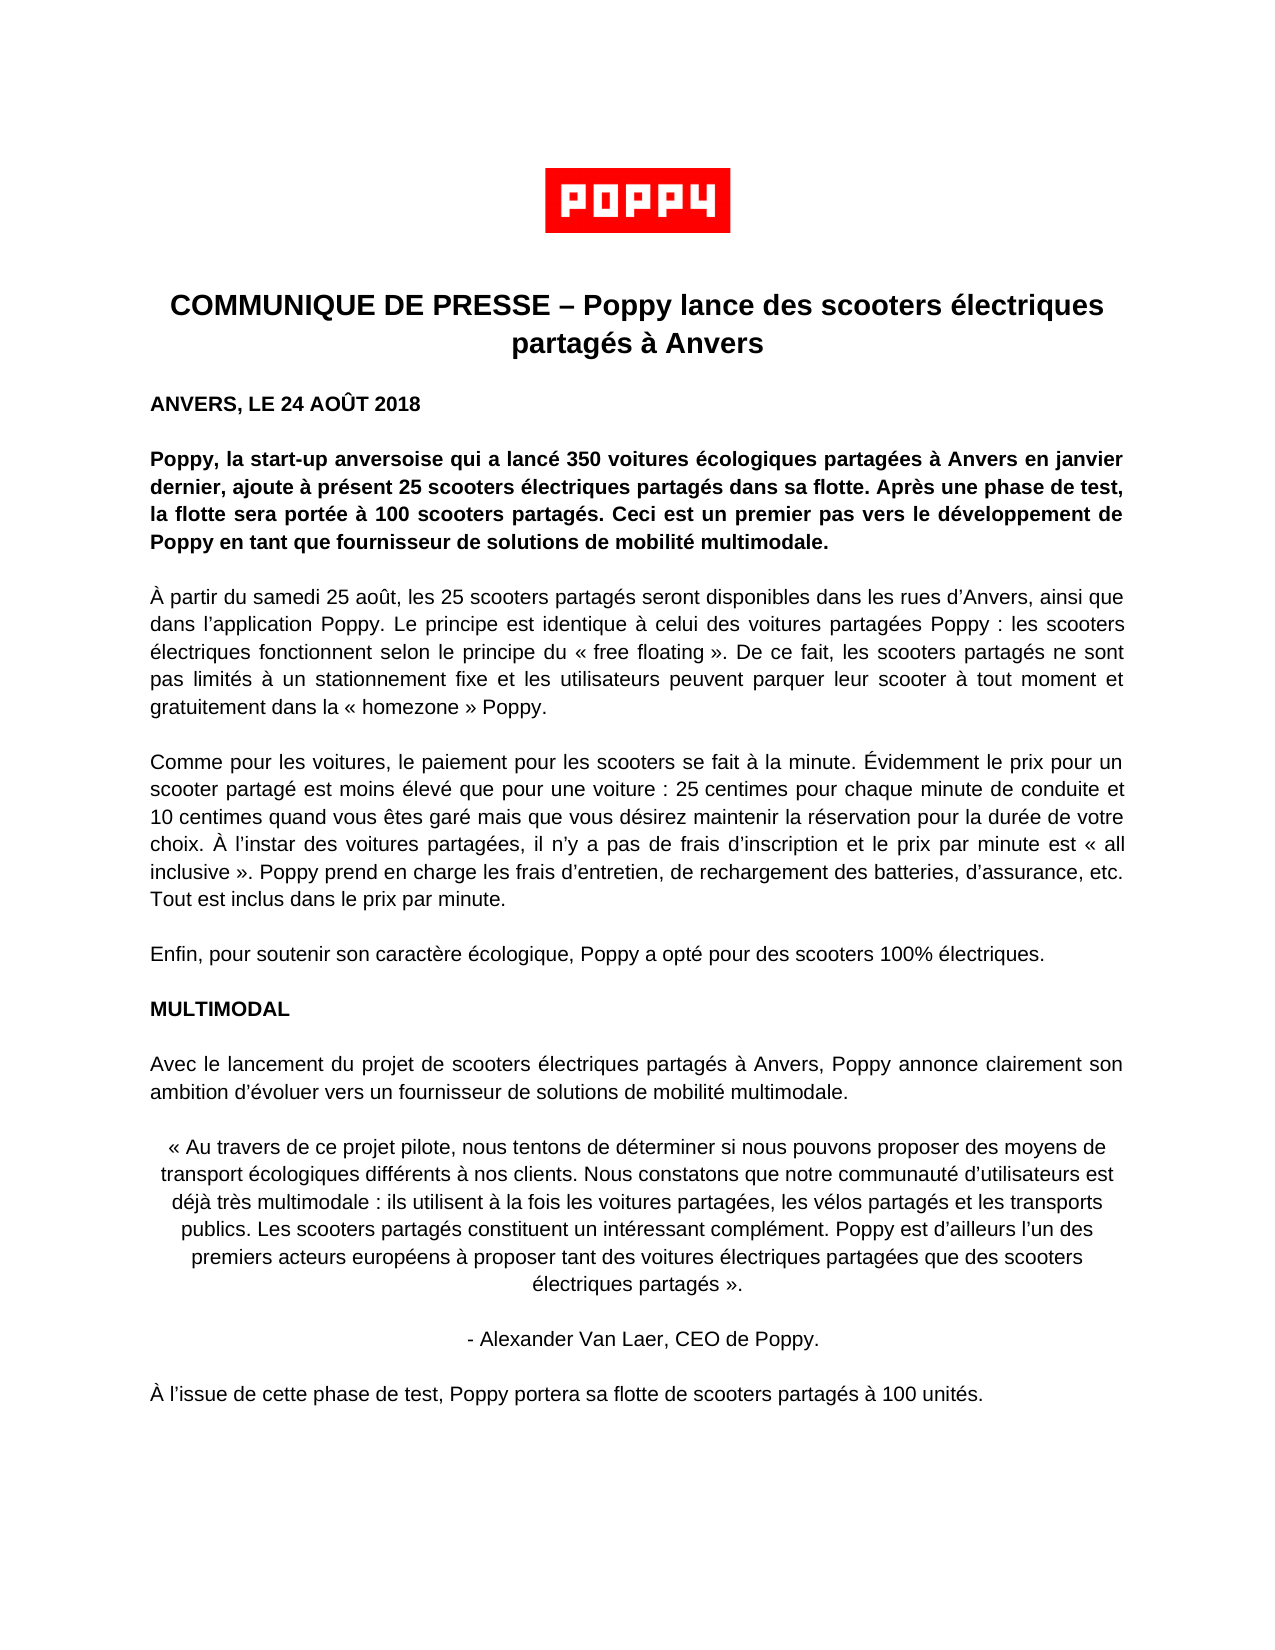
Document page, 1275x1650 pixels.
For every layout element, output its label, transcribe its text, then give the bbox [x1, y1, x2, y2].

text Enfin, pour soutenir son caractère écologique, Poppy a opté pour des scooters 100% électriques. [150, 942, 1125, 966]
text Comme pour les voitures, le paiement pour les scooters se fait à la minute. Évidemment le prix pour un scooter partagé est moins élevé que pour une voiture : 25 centimes pour chaque minute de conduite et 10 centimes quand vous êtes garé mais que vous désirez maintenir la réservation pour la durée de votre choix. À l’instar des voitures partagées, il n’y a pas de frais d’inscription et le prix par minute est « all inclusive ». Poppy prend en charge les frais d’entretien, de rechargement des batteries, d’assurance, etc. Tout est inclus dans le prix par minute. [150, 749, 1125, 911]
text - Alexander Van Laer, CEO de Poppy. [150, 1327, 1125, 1351]
text Avec le lancement du projet de scooters électriques partagés à Anvers, Poppy annonce clairement son ambition d’évoluer vers un fournisseur de solutions de mobilité multimodale. [150, 1052, 1125, 1103]
text À partir du samedi 25 août, les 25 scooters partagés seront disponibles dans les rues d’Anvers, ainsi que dans l’application Poppy. Le principe est identique à celui des voitures partagées Poppy : les scooters électriques fonctionnent selon le principe du « free floating ». De ce fait, les scooters partagés ne sont pas limités à un stationnement fixe et les utilisateurs peuvent parquer leur scooter à tout moment et gratuitement dans la « homezone » Poppy. [150, 584, 1125, 718]
text ANVERS, LE 24 AOÛT 2018 [150, 392, 1125, 416]
text COMMUNIQUE DE PRESSE – Poppy lance des scooters électriques partagés à Anvers [150, 287, 1125, 359]
text Poppy, la start-up anversoise qui a lancé 350 voitures écologiques partagées à Anvers en janvier dernier, ajoute à présent 25 scooters électriques partagés dans sa flotte. Après une phase de test, la flotte sera portée à 100 scooters partagés. Ceci est un premier pas vers le développement de Poppy en tant que fournisseur de solutions de mobilité multimodale. [150, 447, 1125, 553]
text « Au travers de ce projet pilote, nous tentons de déterminer si nous pouvons proposer des moyens de transport écologiques différents à nos clients. Nous constatons que notre communauté d’utilisateurs est déjà très multimodale : ils utilisent à la fois les voitures partagées, les vélos partagés et les transports publics. Les scooters partagés constituent un intéressant complément. Poppy est d’ailleurs l’un des premiers acteurs européens à proposer tant des voitures électriques partagées que des scooters électriques partagés ». [150, 1134, 1125, 1296]
text MULTIMODAL [150, 997, 1125, 1021]
text À l’issue de cette phase de test, Poppy portera sa flotte de scooters partagés à 100 unités. [150, 1382, 1125, 1406]
picture [545, 168, 731, 233]
